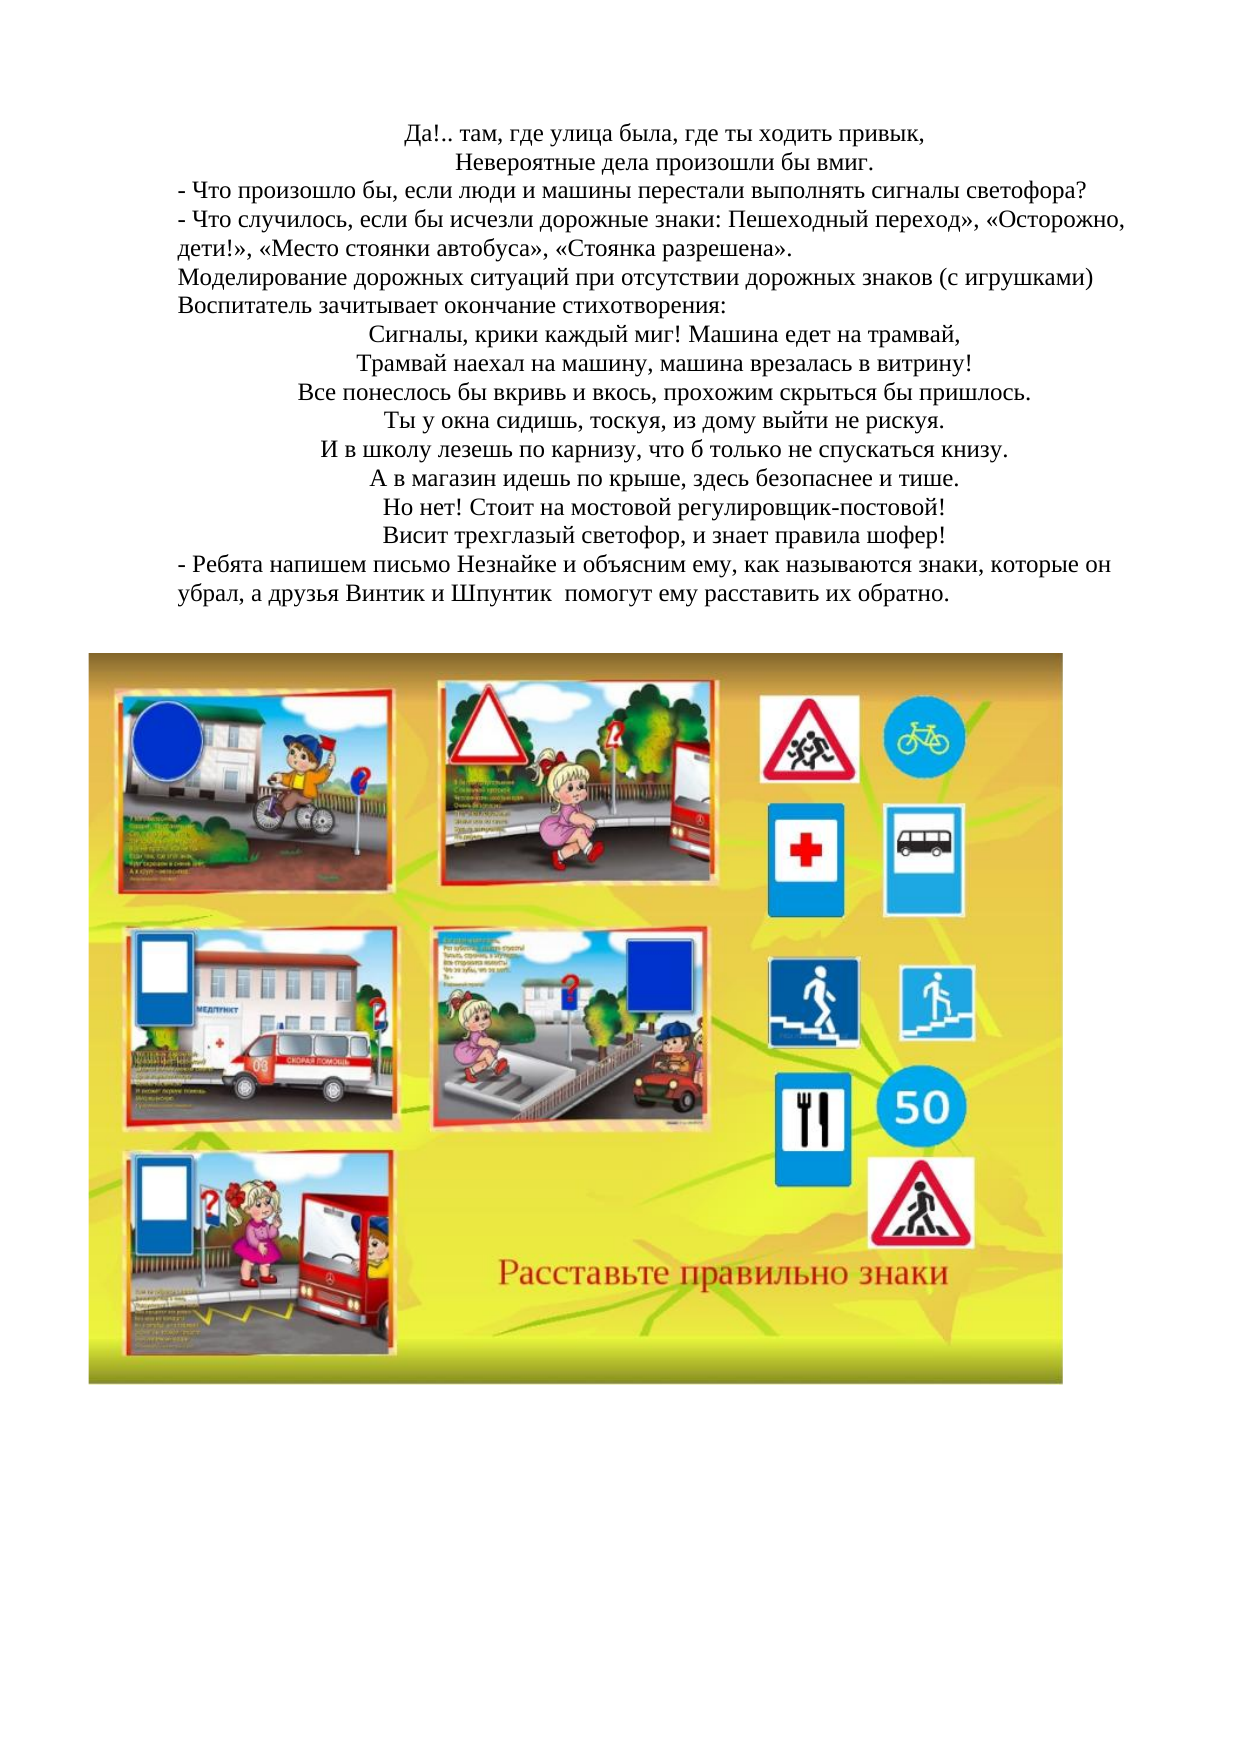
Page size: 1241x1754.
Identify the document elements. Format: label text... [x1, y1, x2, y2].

text Ты у окна сидишь, тоскуя, из дому выйти не рискуя. И в школу лезешь по карнизу, что б только не спускаться книзу. А в магазин идешь по крыше, здесь безопаснее и тише. [177, 406, 1152, 492]
text - Что произошло бы, если люди и машины перестали выполнять сигналы светофора? [177, 176, 1152, 204]
text - Ребята напишем письмо Незнайке и объясним ему, как называются знаки, которые он убрал, а друзья Винтик и Шпунтик помогут ему расставить их обратно. [177, 549, 1152, 607]
text - Что случилось, если бы исчезли дорожные знаки: Пешеходный переход», «Осторожно, дети!», «Место стоянки автобуса», «Стоянка разрешена». [177, 204, 1152, 262]
text Сигналы, крики каждый миг! Машина едет на трамвай, Трамвай наехал на машину, машина врезалась в витрину! Все понеслось бы вкривь и вкось, прохожим скрыться бы пришлось. [177, 319, 1152, 406]
text Воспитатель зачитывает окончание стихотворения: [177, 291, 1152, 319]
picture [88, 653, 1063, 1385]
text Моделирование дорожных ситуаций при отсутствии дорожных знаков (с игрушками) [177, 262, 1152, 291]
text Но нет! Стоит на мостовой регулировщик-постовой! Висит трехглазый светофор, и знает правила шофер! [177, 492, 1152, 549]
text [177, 118, 1152, 176]
